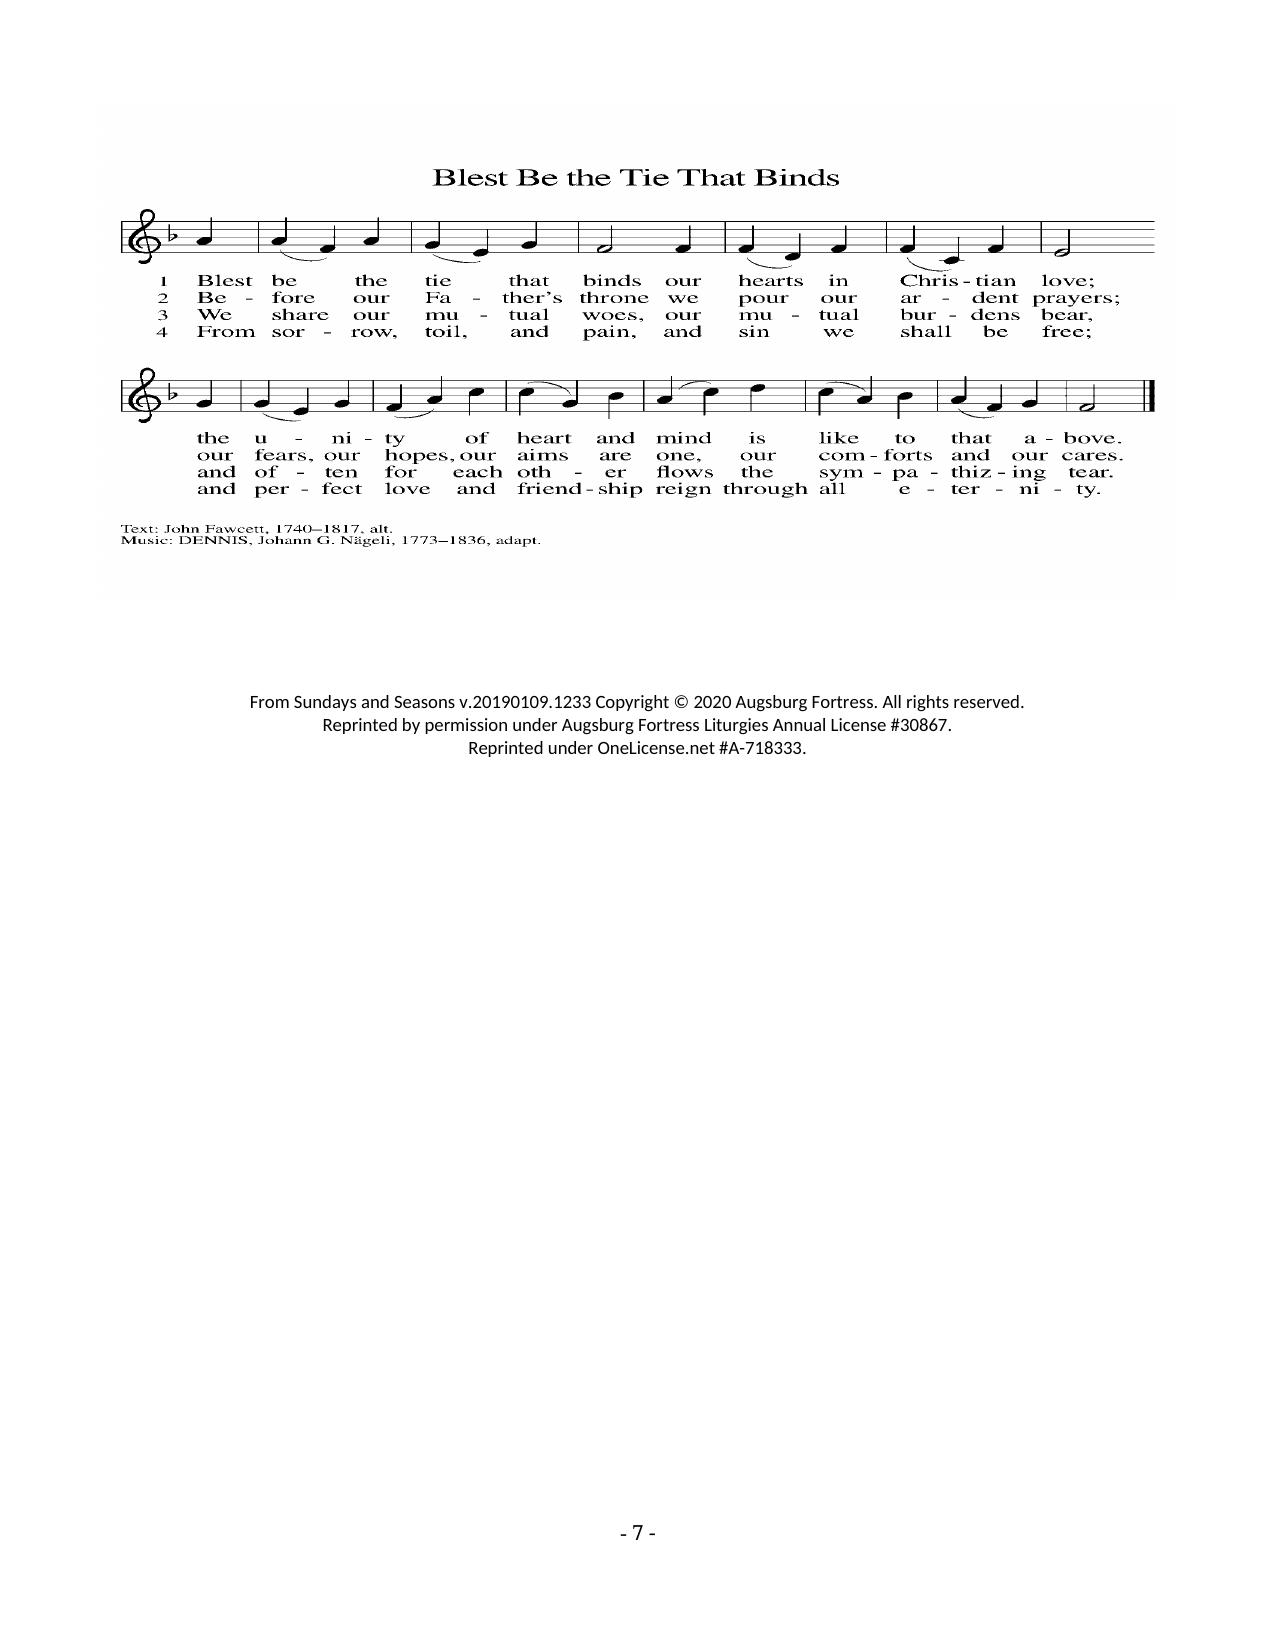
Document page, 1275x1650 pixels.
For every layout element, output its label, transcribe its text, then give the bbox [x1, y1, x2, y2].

picture [97, 103, 1178, 599]
text Reprinted under OneLicense.net #A-718333. [75, 736, 1200, 759]
text From Sundays and Seasons v.20190109.1233 Copyright © 2020 Augsburg Fortress. All rights reserved. [75, 690, 1200, 713]
text Reprinted by permission under Augsburg Fortress Liturgies Annual License #30867. [75, 713, 1200, 736]
